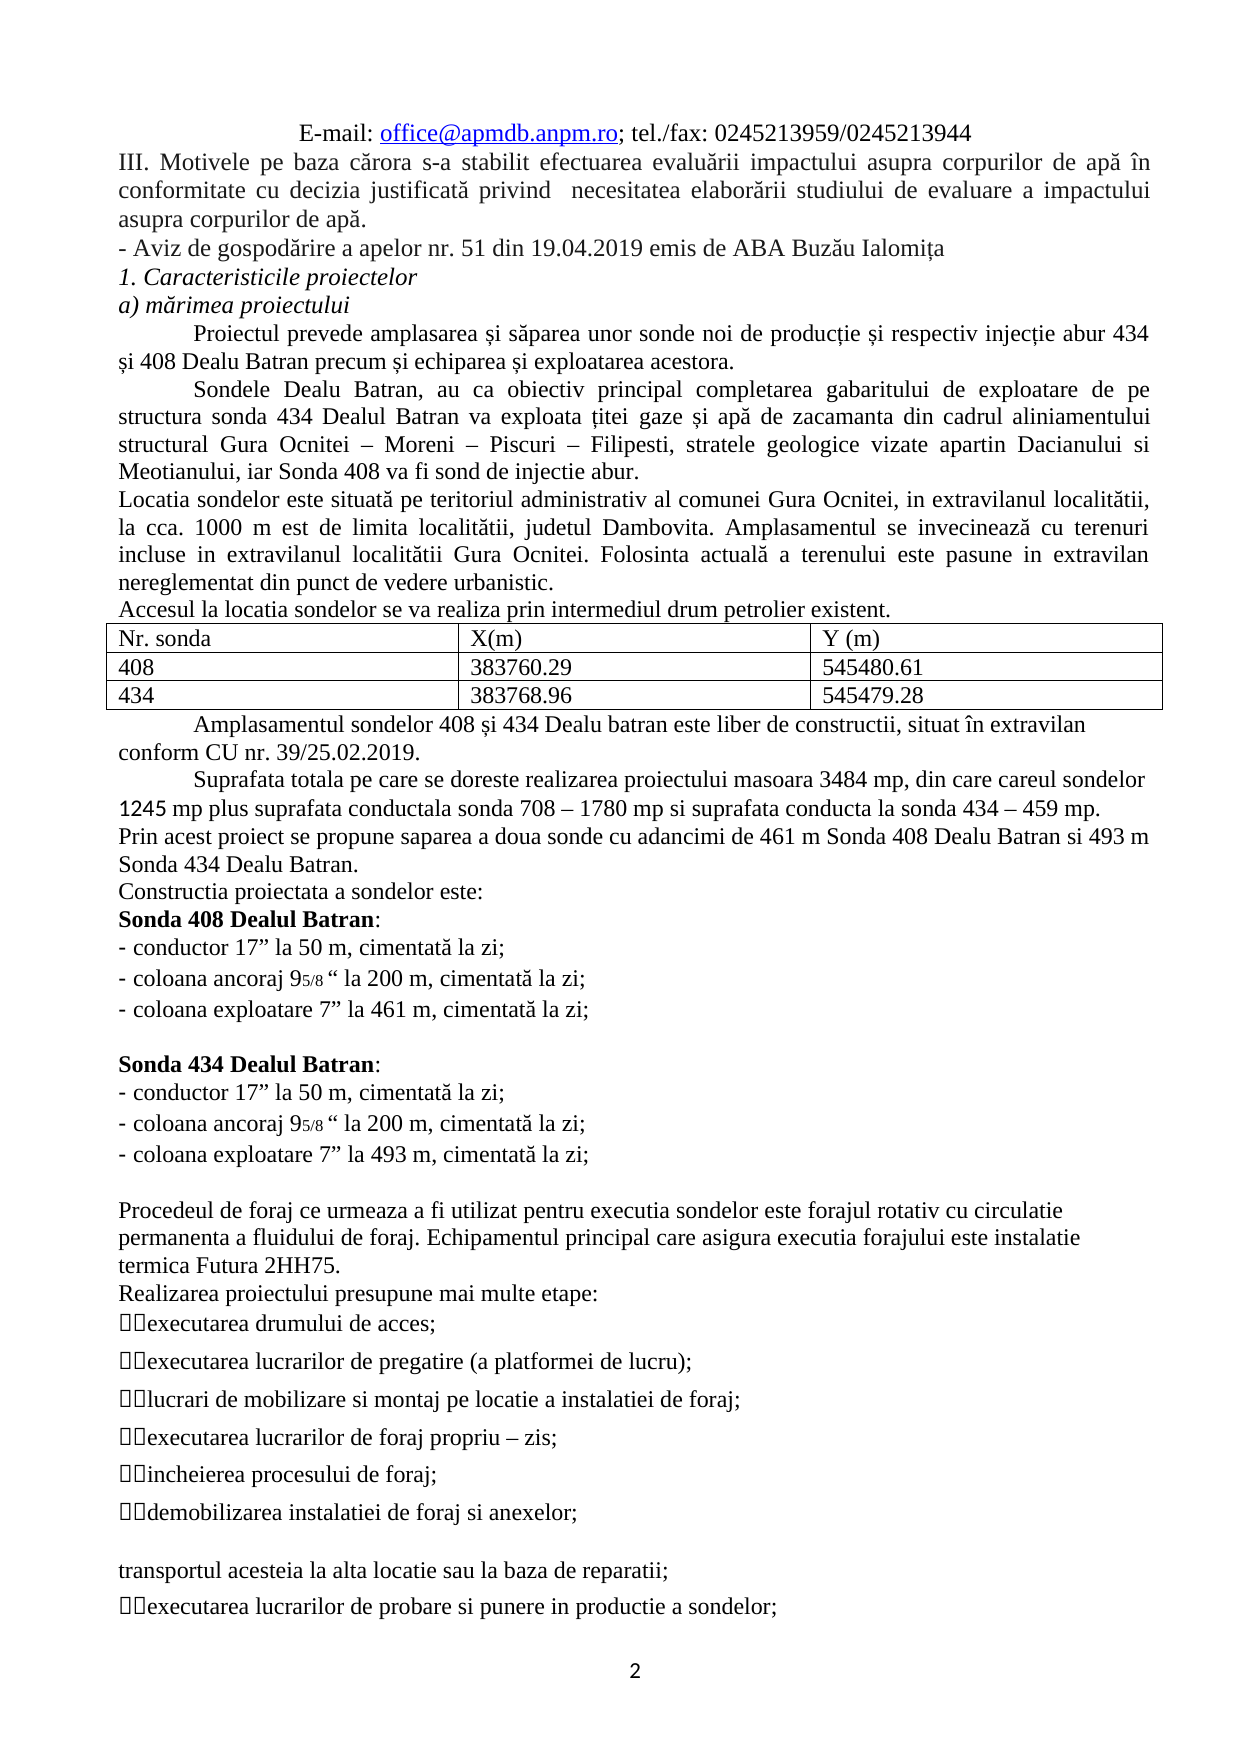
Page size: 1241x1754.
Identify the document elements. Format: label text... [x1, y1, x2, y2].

text incheierea procesului de foraj; [118, 1457, 1152, 1489]
text demobilizarea instalatiei de foraj si anexelor; [118, 1495, 1152, 1527]
text transportul acesteia la alta locatie sau la baza de reparatii; [118, 1556, 1152, 1584]
table_header Y (m) [811, 624, 1162, 652]
text Amplasamentul sondelor 408 și 434 Dealu batran este liber de constructii, situat în extravilan conform CU nr. 39/25.02.2019. [118, 710, 1152, 765]
table_cell 434 [107, 681, 458, 709]
text Constructia proiectata a sondelor este: [118, 877, 1152, 905]
table_cell 408 [107, 653, 458, 680]
text lucrari de mobilizare si montaj pe locatie a instalatiei de foraj; [118, 1382, 1152, 1414]
text - conductor 17” la 50 m, cimentată la zi; [118, 1078, 1152, 1106]
text Proiectul prevede amplasarea și săparea unor sonde noi de producție și respectiv injecție abur 434 și 408 Dealu Batran precum și echiparea și exploatarea acestora. [118, 319, 1152, 374]
text - coloana ancoraj 95/8 “ la 200 m, cimentată la zi; [118, 1109, 1152, 1137]
text Prin acest proiect se propune saparea a doua sonde cu adancimi de 461 m Sonda 408 Dealu Batran si 493 m Sonda 434 Dealu Batran. [118, 822, 1152, 877]
text a) mărimea proiectului [118, 291, 1152, 319]
text - Aviz de gospodărire a apelor nr. 51 din 19.04.2019 emis de ABA Buzău Ialomița [118, 233, 1152, 262]
text executarea lucrarilor de probare si punere in productie a sondelor; [118, 1589, 1152, 1622]
table_cell 545480.61 [811, 653, 1162, 680]
text Procedeul de foraj ce urmeaza a fi utilizat pentru executia sondelor este forajul rotativ cu circulatie permanenta a fluidului de foraj. Echipamentul principal care asigura executia forajului este instalatie termica Futura 2HH75. [118, 1196, 1152, 1278]
text executarea lucrarilor de pregatire (a platformei de lucru); [118, 1344, 1152, 1376]
text Locatia sondelor este situată pe teritoriul administrativ al comunei Gura Ocnitei, in extravilanul localitătii, la cca. 1000 m est de limita localitătii, judetul Dambovita. Amplasamentul se invecinează cu terenuri incluse in extravilanul localitătii Gura Ocnitei. Folosinta actuală a terenului este pasune in extravilan nereglementat din punct de vedere urbanistic. [118, 485, 1152, 595]
text - coloana exploatare 7” la 493 m, cimentată la zi; [118, 1140, 1152, 1168]
text Suprafata totala pe care se doreste realizarea proiectului masoara 3484 mp, din care careul sondelor 1245 mp plus suprafata conductala sonda 708 – 1780 mp si suprafata conducta la sonda 434 – 459 mp. [118, 765, 1152, 822]
text Realizarea proiectului presupune mai multe etape: [118, 1278, 1152, 1306]
text 1. Caracteristicile proiectelor [118, 262, 1152, 291]
text executarea lucrarilor de foraj propriu – zis; [118, 1419, 1152, 1452]
text executarea drumului de acces; [118, 1306, 1152, 1339]
text E-mail: office@apmdb.anpm.ro; tel./fax: 0245213959/0245213944 [118, 118, 1152, 147]
table_header X(m) [459, 624, 810, 652]
text Accesul la locatia sondelor se va realiza prin intermediul drum petrolier existent. [118, 595, 1152, 623]
table_header Nr. sonda [107, 624, 458, 652]
text Sondele Dealu Batran, au ca obiectiv principal completarea gabaritului de exploatare de pe structura sonda 434 Dealul Batran va exploata țitei gaze și apă de zacamanta din cadrul aliniamentului structural Gura Ocnitei – Moreni – Piscuri – Filipesti, stratele geologice vizate apartin Dacianului si Meotianului, iar Sonda 408 va fi sond de injectie abur. [118, 374, 1152, 485]
text - coloana exploatare 7” la 461 m, cimentată la zi; [118, 995, 1152, 1023]
table_cell 545479.28 [811, 681, 1162, 709]
text Sonda 434 Dealul Batran: [118, 1050, 1152, 1078]
text - coloana ancoraj 95/8 “ la 200 m, cimentată la zi; [118, 964, 1152, 991]
text - conductor 17” la 50 m, cimentată la zi; [118, 932, 1152, 960]
text Sonda 408 Dealul Batran: [118, 905, 1152, 932]
table_cell 383760.29 [459, 653, 810, 680]
table_cell 383768.96 [459, 681, 810, 709]
text III. Motivele pe baza cărora s-a stabilit efectuarea evaluării impactului asupra corpurilor de apă în conformitate cu decizia justificată privind necesitatea elaborării studiului de evaluare a impactului asupra corpurilor de apă. [118, 147, 1152, 233]
